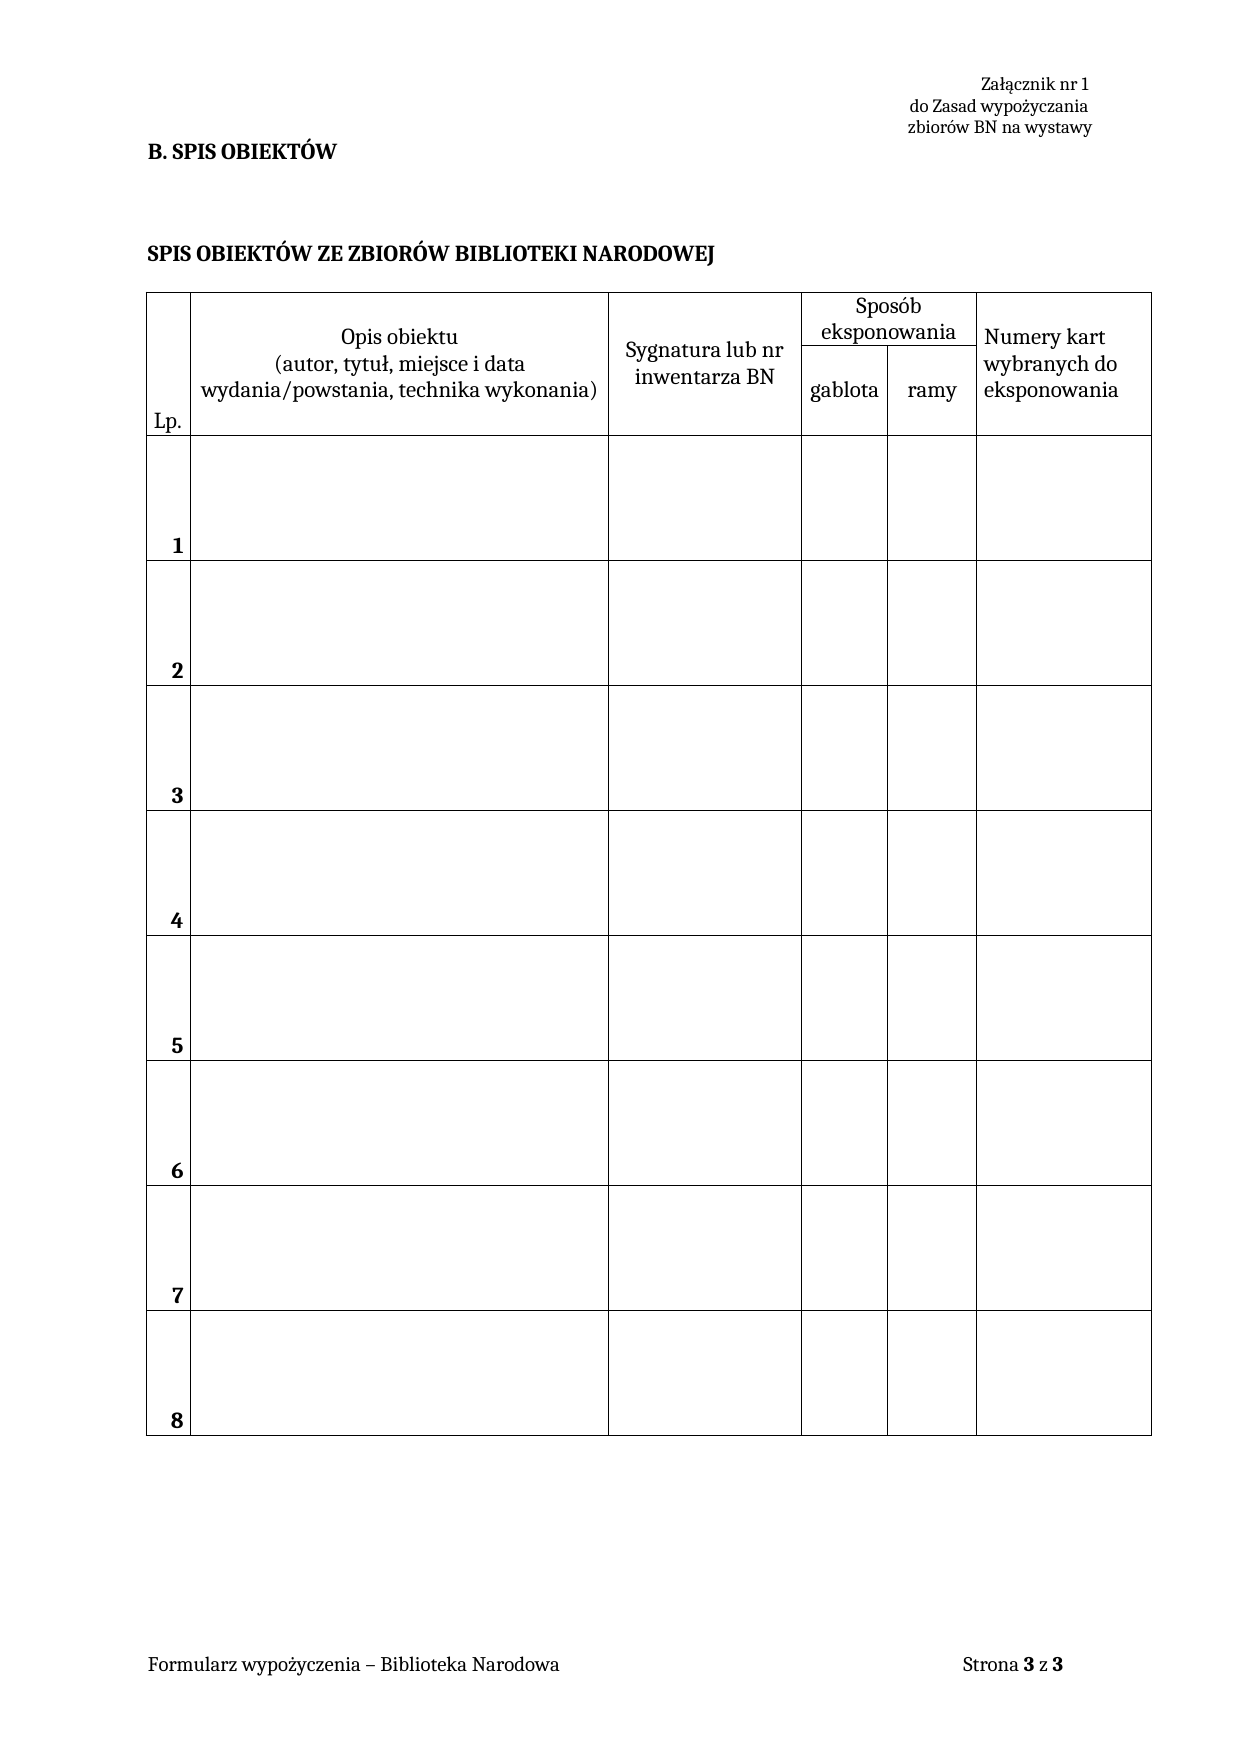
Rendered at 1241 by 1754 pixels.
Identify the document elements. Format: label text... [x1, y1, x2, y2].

table_cell [609, 436, 801, 559]
table_cell 2 [147, 561, 190, 684]
table_cell ramy [888, 346, 976, 434]
table_cell [609, 1311, 801, 1434]
text SPIS OBIEKTÓW ZE ZBIORÓW BIBLIOTEKI NARODOWEJ [148, 241, 1092, 267]
table_cell [802, 811, 887, 934]
table_cell gablota [802, 346, 887, 434]
table_cell [977, 936, 1151, 1059]
table_cell [191, 561, 608, 684]
table_cell [191, 1311, 608, 1434]
table_cell [888, 1311, 976, 1434]
table_cell [191, 811, 608, 934]
table_cell 8 [147, 1311, 190, 1434]
table_cell [888, 686, 976, 809]
table_cell [977, 1186, 1151, 1309]
table_cell [977, 811, 1151, 934]
table_cell [191, 936, 608, 1059]
table_cell [802, 1311, 887, 1434]
table_cell 3 [147, 686, 190, 809]
table_header Lp. [147, 293, 190, 434]
table_cell 1 [147, 436, 190, 559]
table_cell [977, 436, 1151, 559]
text B. SPIS OBIEKTÓW [148, 138, 1092, 165]
table_cell [609, 561, 801, 684]
table_cell [609, 1186, 801, 1309]
table_cell [888, 561, 976, 684]
table_header Numery kart wybranych do eksponowania [977, 293, 1151, 434]
table_cell [609, 936, 801, 1059]
table_cell [191, 1061, 608, 1184]
table_cell [802, 1186, 887, 1309]
table_cell [977, 686, 1151, 809]
table_cell [888, 1186, 976, 1309]
table_cell [609, 686, 801, 809]
table_cell [977, 1061, 1151, 1184]
table_cell [888, 1061, 976, 1184]
table_cell [802, 436, 887, 559]
table_cell [977, 1311, 1151, 1434]
table_cell [802, 1061, 887, 1184]
table_cell [191, 686, 608, 809]
table_cell [609, 811, 801, 934]
table_cell [802, 686, 887, 809]
table_header Sposób eksponowania [802, 293, 976, 345]
table_cell 5 [147, 936, 190, 1059]
table_cell 7 [147, 1186, 190, 1309]
table_cell [802, 936, 887, 1059]
table_cell [888, 936, 976, 1059]
table_cell [888, 811, 976, 934]
table_cell [191, 1186, 608, 1309]
table_cell 6 [147, 1061, 190, 1184]
table_cell [888, 436, 976, 559]
table_header Sygnatura lub nr inwentarza BN [609, 293, 801, 434]
table_header Opis obiektu (autor, tytuł, miejsce i data wydania/powstania, technika wykonania) [191, 293, 608, 434]
table_cell [802, 561, 887, 684]
table_cell [977, 561, 1151, 684]
table_cell [191, 436, 608, 559]
table_cell [609, 1061, 801, 1184]
table_cell 4 [147, 811, 190, 934]
